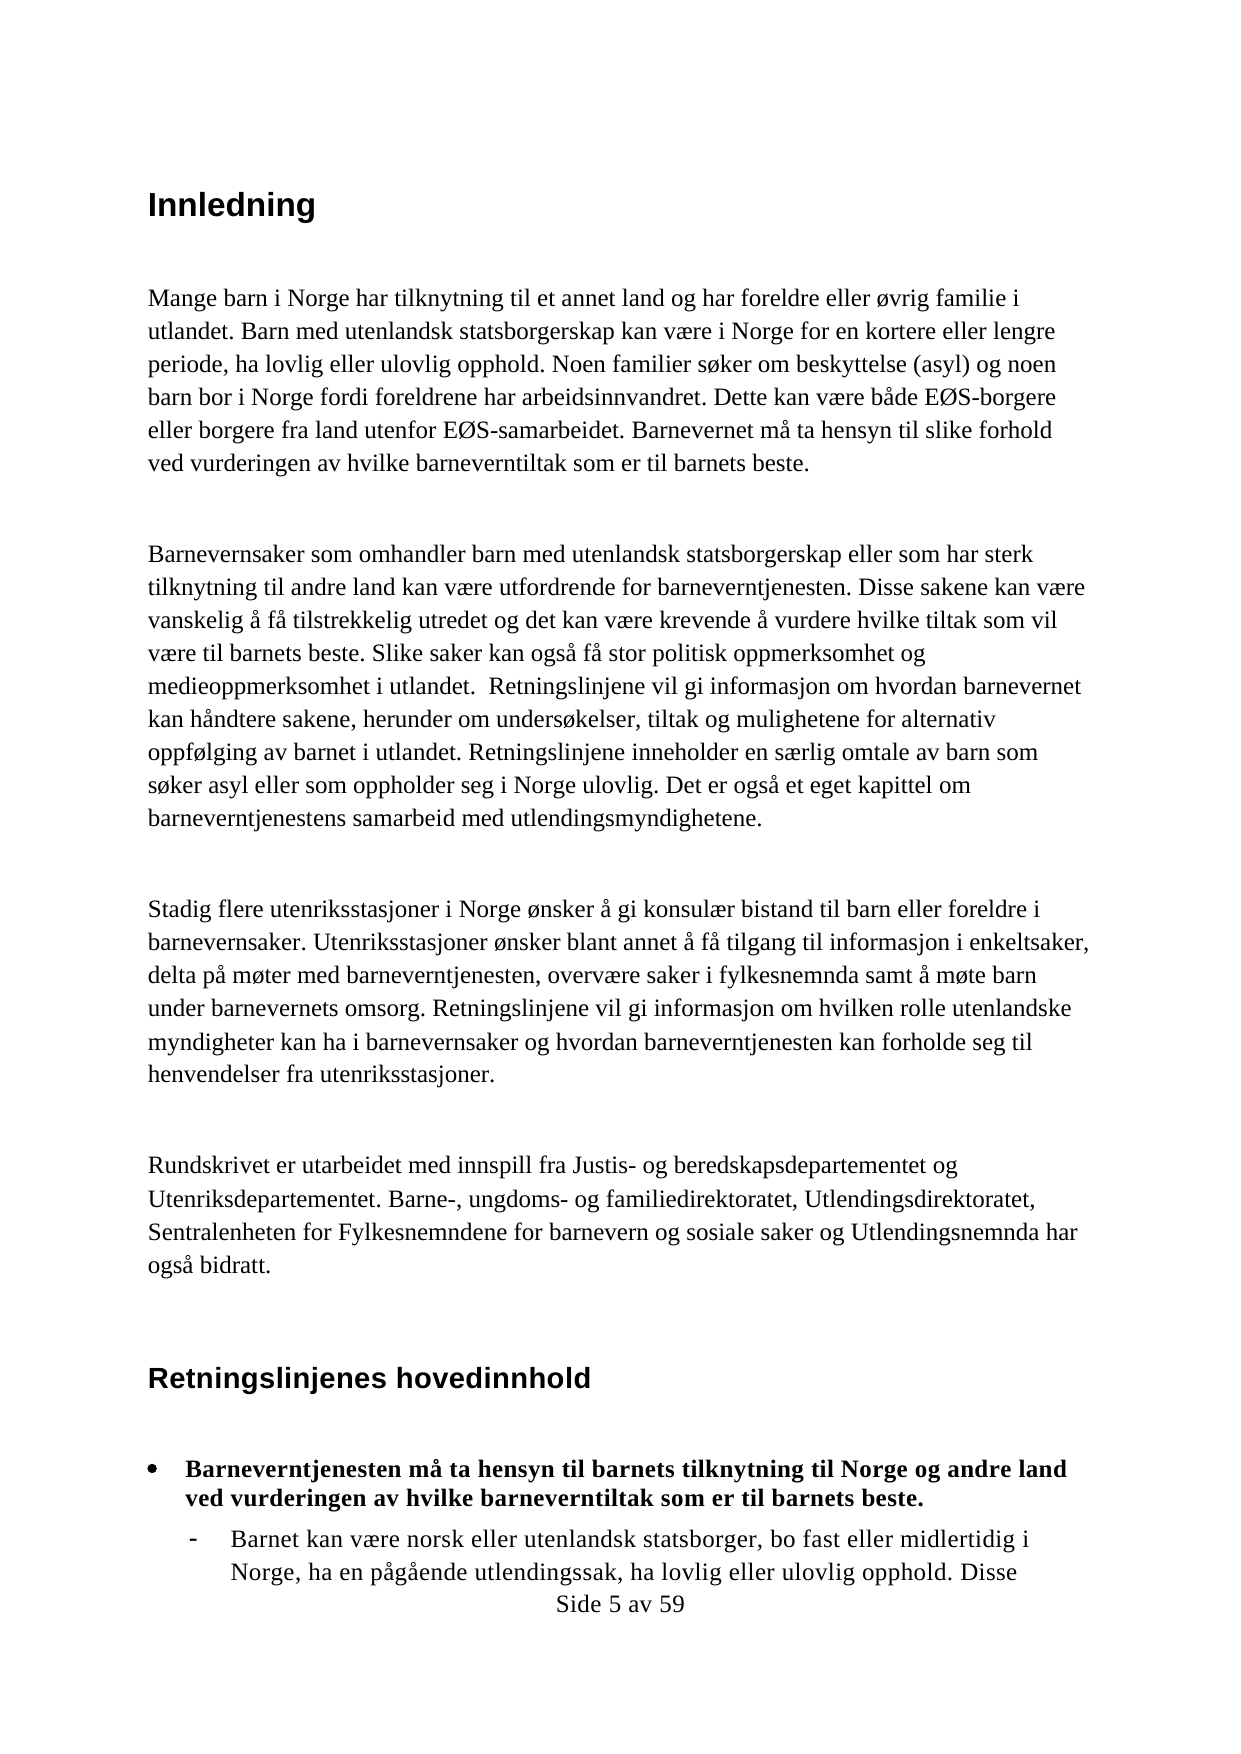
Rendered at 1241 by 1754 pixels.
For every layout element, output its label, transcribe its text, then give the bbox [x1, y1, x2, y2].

list Barneverntjenesten må ta hensyn til barnets tilknytning til Norge og andre land ved vurderingen av hvilke barneverntiltak som er til barnets beste. [148, 1454, 1093, 1511]
text Retningslinjenes hovedinnhold [148, 1361, 1093, 1395]
text Innledning [148, 185, 1093, 223]
text Stadig flere utenriksstasjoner i Norge ønsker å gi konsulær bistand til barn eller foreldre i barnevernsaker. Utenriksstasjoner ønsker blant annet å få tilgang til informasjon i enkeltsaker, delta på møter med barneverntjenesten, overvære saker i fylkesnemnda samt å møte barn under barnevernets omsorg. Retningslinjene vil gi informasjon om hvilken rolle utenlandske myndigheter kan ha i barnevernsaker og hvordan barneverntjenesten kan forholde seg til henvendelser fra utenriksstasjoner. [148, 894, 1093, 1088]
text Rundskrivet er utarbeidet med innspill fra Justis- og beredskapsdepartementet og Utenriksdepartementet. Barne-, ungdoms- og familiedirektoratet, Utlendingsdirektoratet, Sentralenheten for Fylkesnemndene for barnevern og sosiale saker og Utlendingsnemnda har også bidratt. [148, 1151, 1093, 1278]
text Barnevernsaker som omhandler barn med utenlandsk statsborgerskap eller som har sterk tilknytning til andre land kan være utfordrende for barneverntjenesten. Disse sakene kan være vanskelig å få tilstrekkelig utredet og det kan være krevende å vurdere hvilke tiltak som vil være til barnets beste. Slike saker kan også få stor politisk oppmerksomhet og medieoppmerksomhet i utlandet. Retningslinjene vil gi informasjon om hvordan barnevernet kan håndtere sakene, herunder om undersøkelser, tiltak og mulighetene for alternativ oppfølging av barnet i utlandet. Retningslinjene inneholder en særlig omtale av barn som søker asyl eller som oppholder seg i Norge ulovlig. Det er også et eget kapittel om barneverntjenestens samarbeid med utlendingsmyndighetene. [148, 539, 1093, 832]
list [189, 1524, 1093, 1586]
text Mange barn i Norge har tilknytning til et annet land og har foreldre eller øvrig familie i utlandet. Barn med utenlandsk statsborgerskap kan være i Norge for en kortere eller lengre periode, ha lovlig eller ulovlig opphold. Noen familier søker om beskyttelse (asyl) og noen barn bor i Norge fordi foreldrene har arbeidsinnvandret. Dette kan være både EØS-borgere eller borgere fra land utenfor EØS-samarbeidet. Barnevernet må ta hensyn til slike forhold ved vurderingen av hvilke barneverntiltak som er til barnets beste. [148, 283, 1093, 477]
